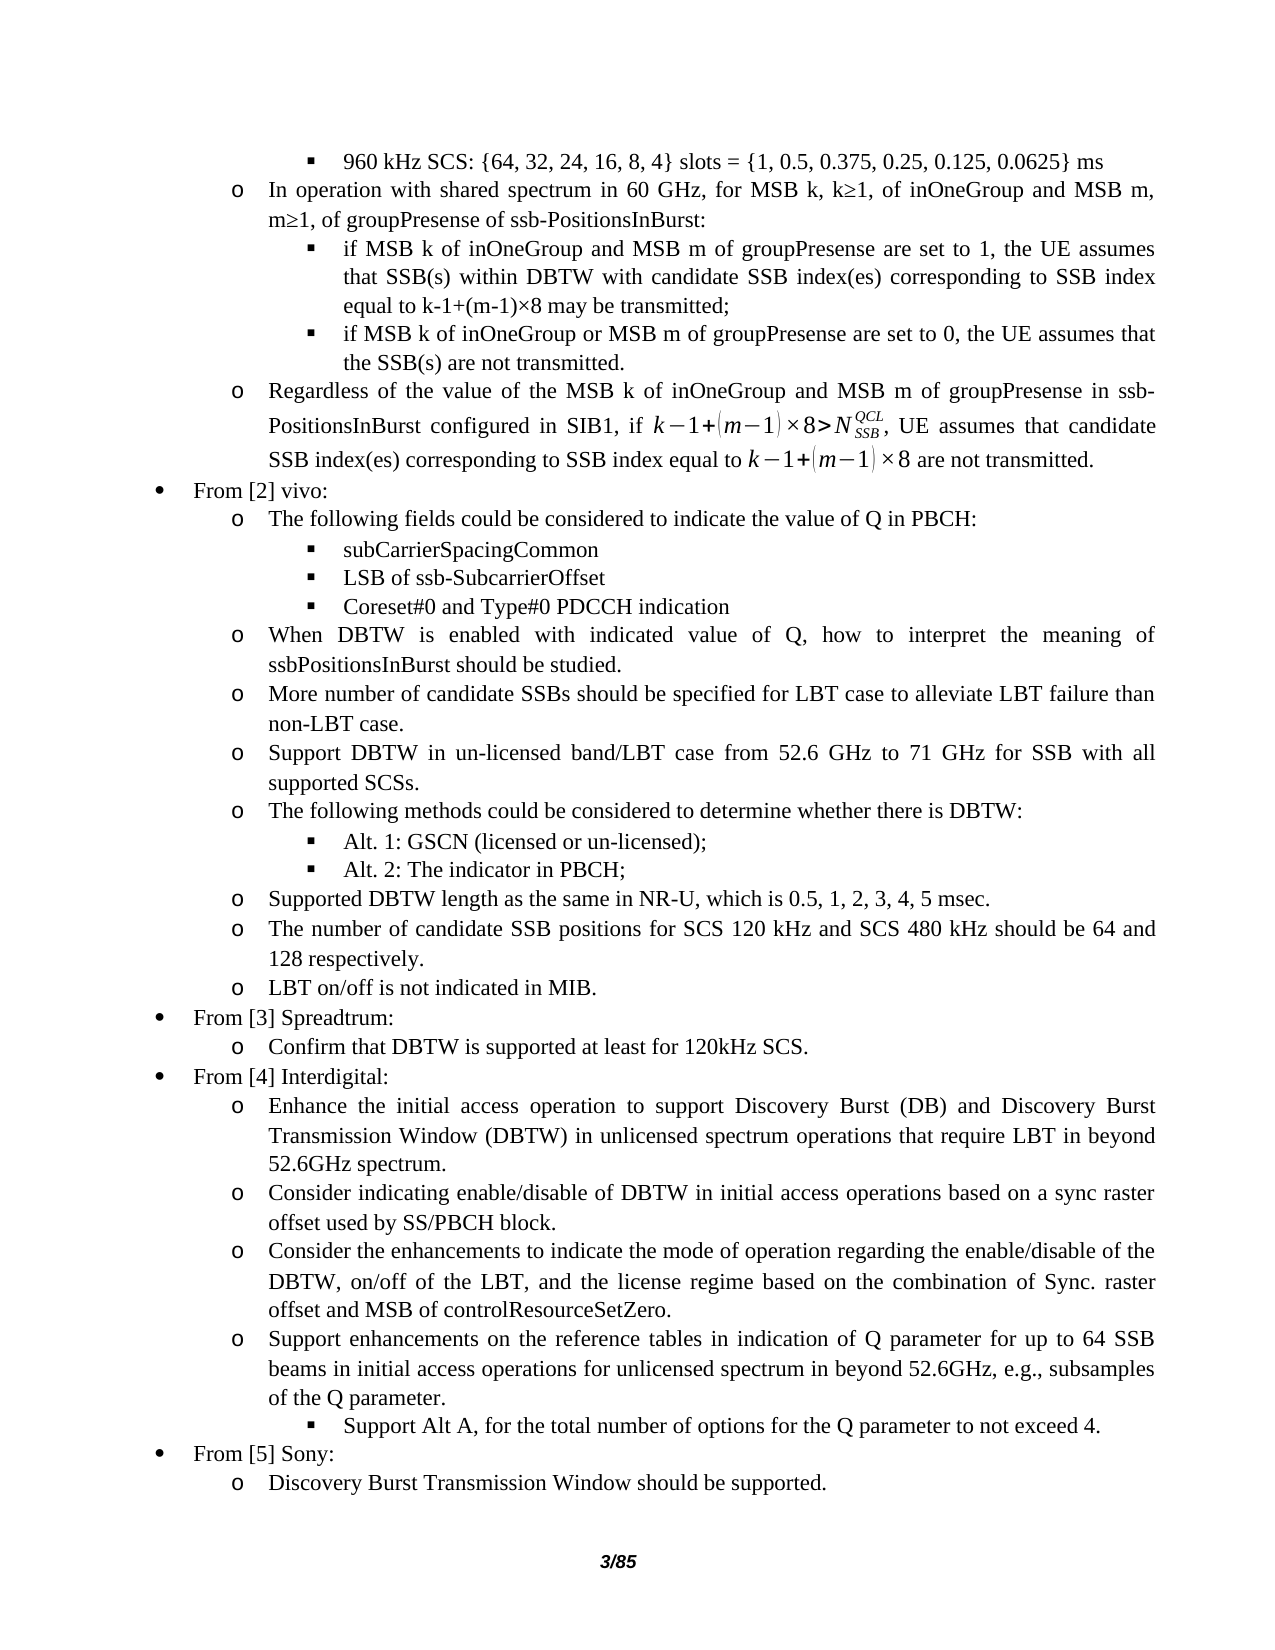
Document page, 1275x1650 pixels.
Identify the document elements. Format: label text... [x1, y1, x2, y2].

list if MSB k of inOneGroup or MSB m of groupPresense are set to 0, the UE assumes that the SSB(s) are not transmitted. [306, 320, 1157, 375]
list LBT on/off is not indicated in MIB. [231, 974, 1157, 1002]
list The following methods could be considered to determine whether there is DBTW: [231, 797, 1157, 826]
list 960 kHz SCS: {64, 32, 24, 16, 8, 4} slots = {1, 0.5, 0.375, 0.25, 0.125, 0.0625} ms [306, 148, 1157, 174]
list Confirm that DBTW is supported at least for 120kHz SCS. [231, 1033, 1157, 1061]
list More number of candidate SSBs should be specified for LBT case to alleviate LBT failure than non-LBT case. [231, 680, 1157, 737]
list The number of candidate SSB positions for SCS 120 kHz and SCS 480 kHz should be 64 and 128 respectively. [231, 915, 1157, 972]
list LSB of ssb-SubcarrierOffset [306, 564, 1157, 591]
list In operation with shared spectrum in 60 GHz, for MSB k, k≥1, of inOneGroup and MSB m, m≥1, of groupPresense of ssb-PositionsInBurst: [231, 176, 1157, 233]
list Enhance the initial access operation to support Discovery Burst (DB) and Discovery Burst Transmission Window (DBTW) in unlicensed spectrum operations that require LBT in beyond 52.6GHz spectrum. [231, 1092, 1157, 1177]
list From [2] vivo: [156, 477, 1157, 503]
list Alt. 1: GSCN (licensed or un-licensed); [306, 828, 1157, 854]
list if MSB k of inOneGroup and MSB m of groupPresense are set to 1, the UE assumes that SSB(s) within DBTW with candidate SSB index(es) corresponding to SSB index equal to k-1+(m-1)×8 may be transmitted; [306, 235, 1157, 318]
list Support DBTW in un-licensed band/LBT case from 52.6 GHz to 71 GHz for SSB with all supported SCSs. [231, 739, 1157, 795]
list subCarrierSpacingCommon [306, 536, 1157, 562]
list Discovery Burst Transmission Window should be supported. [231, 1469, 1157, 1497]
list Regardless of the value of the MSB k of inOneGroup and MSB m of groupPresense in ssb-PositionsInBurst configured in SIB1, if , UE assumes that candidate SSB index(es) corresponding to SSB index equal to are not transmitted. [231, 377, 1157, 475]
list Coreset#0 and Type#0 PDCCH indication [306, 593, 1157, 619]
list When DBTW is enabled with indicated value of Q, how to interpret the meaning of ssbPositionsInBurst should be studied. [231, 621, 1157, 678]
list Support enhancements on the reference tables in indication of Q parameter for up to 64 SSB beams in initial access operations for unlicensed spectrum in beyond 52.6GHz, e.g., subsamples of the Q parameter. [231, 1325, 1157, 1410]
list The following fields could be considered to indicate the value of Q in PBCH: [231, 506, 1157, 534]
list Alt. 2: The indicator in PBCH; [306, 856, 1157, 883]
list Consider indicating enable/disable of DBTW in initial access operations based on a sync raster offset used by SS/PBCH block. [231, 1179, 1157, 1236]
list From [5] Sony: [156, 1440, 1157, 1467]
list From [4] Interdigital: [156, 1063, 1157, 1089]
list Supported DBTW length as the same in NR-U, which is 0.5, 1, 2, 3, 4, 5 msec. [231, 885, 1157, 913]
list Support Alt A, for the total number of options for the Q parameter to not exceed 4. [306, 1412, 1157, 1438]
list Consider the enhancements to indicate the mode of operation regarding the enable/disable of the DBTW, on/off of the LBT, and the license regime based on the combination of Sync. raster offset and MSB of controlResourceSetZero. [231, 1238, 1157, 1323]
list From [3] Spreadtrum: [156, 1004, 1157, 1031]
